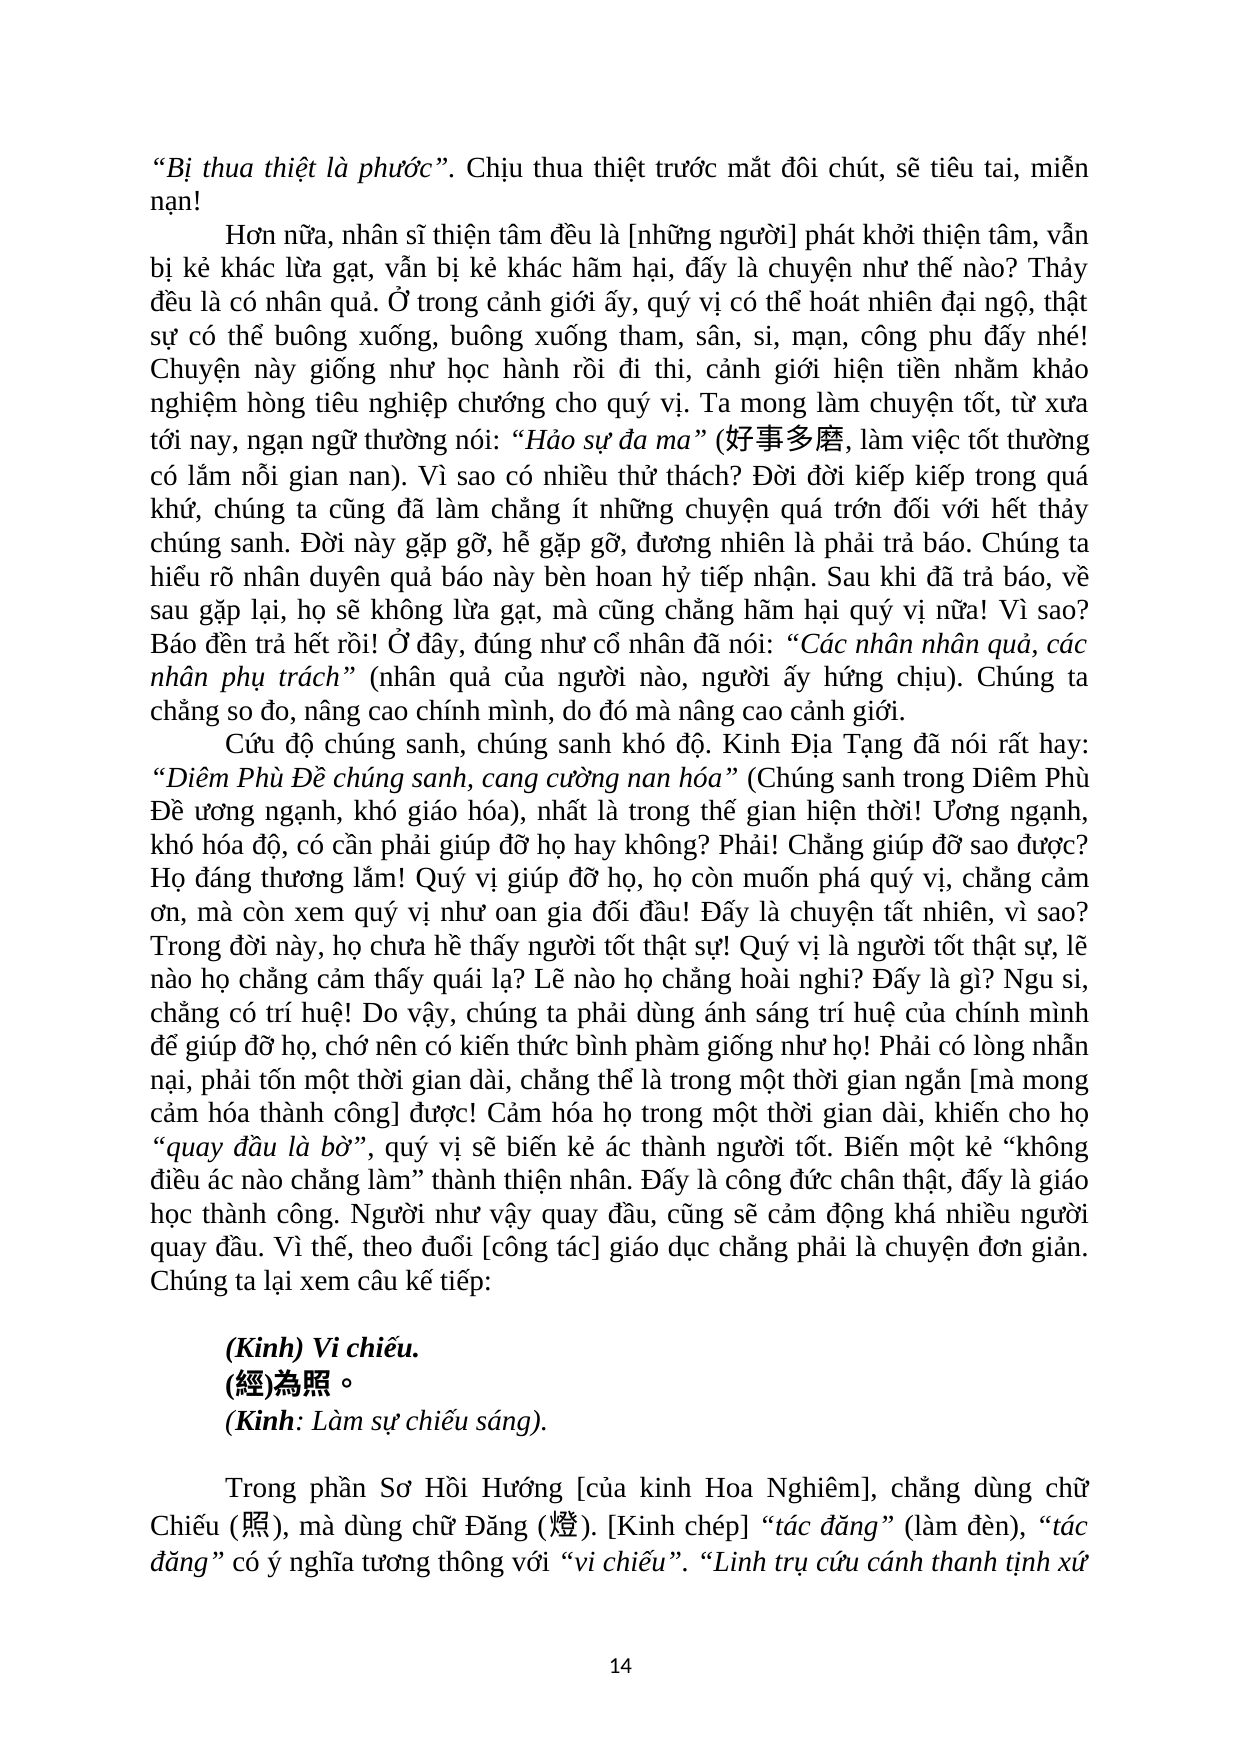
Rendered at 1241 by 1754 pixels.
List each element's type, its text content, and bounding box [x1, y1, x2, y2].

text Cứu độ chúng sanh, chúng sanh khó độ. Kinh Địa Tạng đã nói rất hay: “Diêm Phù Đề chúng sanh, cang cường nan hóa” (Chúng sanh trong Diêm Phù Đề ương ngạnh, khó giáo hóa), nhất là trong thế gian hiện thời! Ương ngạnh, khó hóa độ, có cần phải giúp đỡ họ hay không? Phải! Chẳng giúp đỡ sao được? Họ đáng thương lắm! Quý vị giúp đỡ họ, họ còn muốn phá quý vị, chẳng cảm ơn, mà còn xem quý vị như oan gia đối đầu! Đấy là chuyện tất nhiên, vì sao? Trong đời này, họ chưa hề thấy người tốt thật sự! Quý vị là người tốt thật sự, lẽ nào họ chẳng cảm thấy quái lạ? Lẽ nào họ chẳng hoài nghi? Đấy là gì? Ngu si, chẳng có trí huệ! Do vậy, chúng ta phải dùng ánh sáng trí huệ của chính mình để giúp đỡ họ, chớ nên có kiến thức bình phàm giống như họ! Phải có lòng nhẫn nại, phải tốn một thời gian dài, chẳng thể là trong một thời gian ngắn [mà mong cảm hóa thành công] được! Cảm hóa họ trong một thời gian dài, khiến cho họ “quay đầu là bờ”, quý vị sẽ biến kẻ ác thành người tốt. Biến một kẻ “không điều ác nào chẳng làm” thành thiện nhân. Đấy là công đức chân thật, đấy là giáo học thành công. Người như vậy quay đầu, cũng sẽ cảm động khá nhiều người quay đầu. Vì thế, theo đuổi [công tác] giáo dục chẳng phải là chuyện đơn giản. Chúng ta lại xem câu kế tiếp: [150, 726, 1090, 1297]
text Hơn nữa, nhân sĩ thiện tâm đều là [những người] phát khởi thiện tâm, vẫn bị kẻ khác lừa gạt, vẫn bị kẻ khác hãm hại, đấy là chuyện như thế nào? Thảy đều là có nhân quả. Ở trong cảnh giới ấy, quý vị có thể hoát nhiên đại ngộ, thật sự có thể buông xuống, buông xuống tham, sân, si, mạn, công phu đấy nhé! Chuyện này giống như học hành rồi đi thi, cảnh giới hiện tiền nhằm khảo nghiệm hòng tiêu nghiệp chướng cho quý vị. Ta mong làm chuyện tốt, từ xưa tới nay, ngạn ngữ thường nói: “Hảo sự đa ma” (好事多磨, làm việc tốt thường có lắm nỗi gian nan). Vì sao có nhiều thử thách? Đời đời kiếp kiếp trong quá khứ, chúng ta cũng đã làm chẳng ít những chuyện quá trớn đối với hết thảy chúng sanh. Đời này gặp gỡ, hễ gặp gỡ, đương nhiên là phải trả báo. Chúng ta hiểu rõ nhân duyên quả báo này bèn hoan hỷ tiếp nhận. Sau khi đã trả báo, về sau gặp lại, họ sẽ không lừa gạt, mà cũng chẳng hãm hại quý vị nữa! Vì sao? Báo đền trả hết rồi! Ở đây, đúng như cổ nhân đã nói: “Các nhân nhân quả, các nhân phụ trách” (nhân quả của người nào, người ấy hứng chịu). Chúng ta chẳng so đo, nâng cao chính mình, do đó mà nâng cao cảnh giới. [150, 217, 1090, 726]
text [150, 1470, 1090, 1577]
text (經)為照。 [150, 1364, 1090, 1403]
text (Kinh) Vi chiếu. [150, 1330, 1090, 1364]
text (Kinh: Làm sự chiếu sáng). [150, 1403, 1090, 1437]
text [150, 150, 1090, 217]
